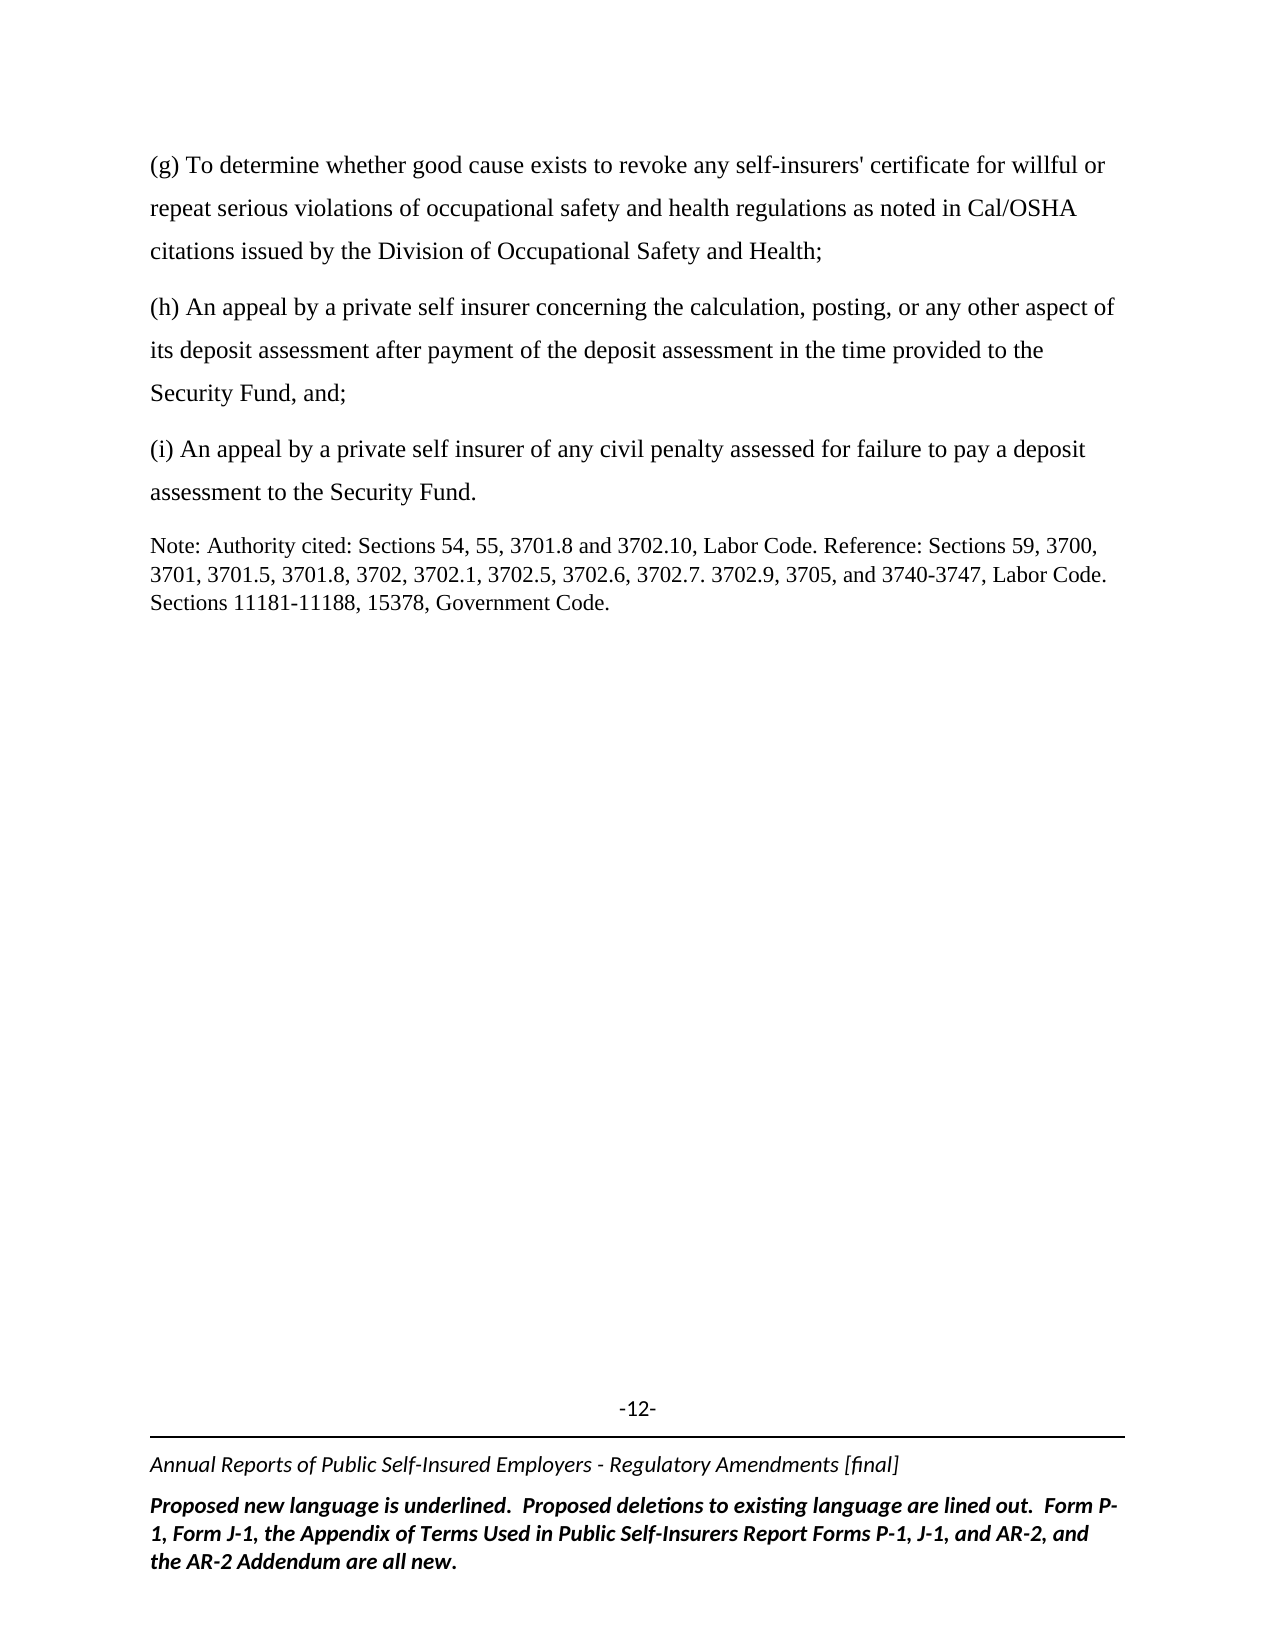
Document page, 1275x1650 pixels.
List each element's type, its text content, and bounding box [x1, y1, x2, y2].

text (h) An appeal by a private self insurer concerning the calculation, posting, or any other aspect of its deposit assessment after payment of the deposit assessment in the time provided to the Security Fund, and; [150, 292, 1125, 407]
text (i) An appeal by a private self insurer of any civil penalty assessed for failure to pay a deposit assessment to the Security Fund. [150, 434, 1125, 506]
text (g) To determine whether good cause exists to revoke any self-insurers' certificate for willful or repeat serious violations of occupational safety and health regulations as noted in Cal/OSHA citations issued by the Division of Occupational Safety and Health; [150, 150, 1125, 265]
text Note: Authority cited: Sections 54, 55, 3701.8 and 3702.10, Labor Code. Reference: Sections 59, 3700, 3701, 3701.5, 3701.8, 3702, 3702.1, 3702.5, 3702.6, 3702.7. 3702.9, 3705, and 3740-3747, Labor Code. Sections 11181-11188, 15378, Government Code. [150, 532, 1125, 616]
